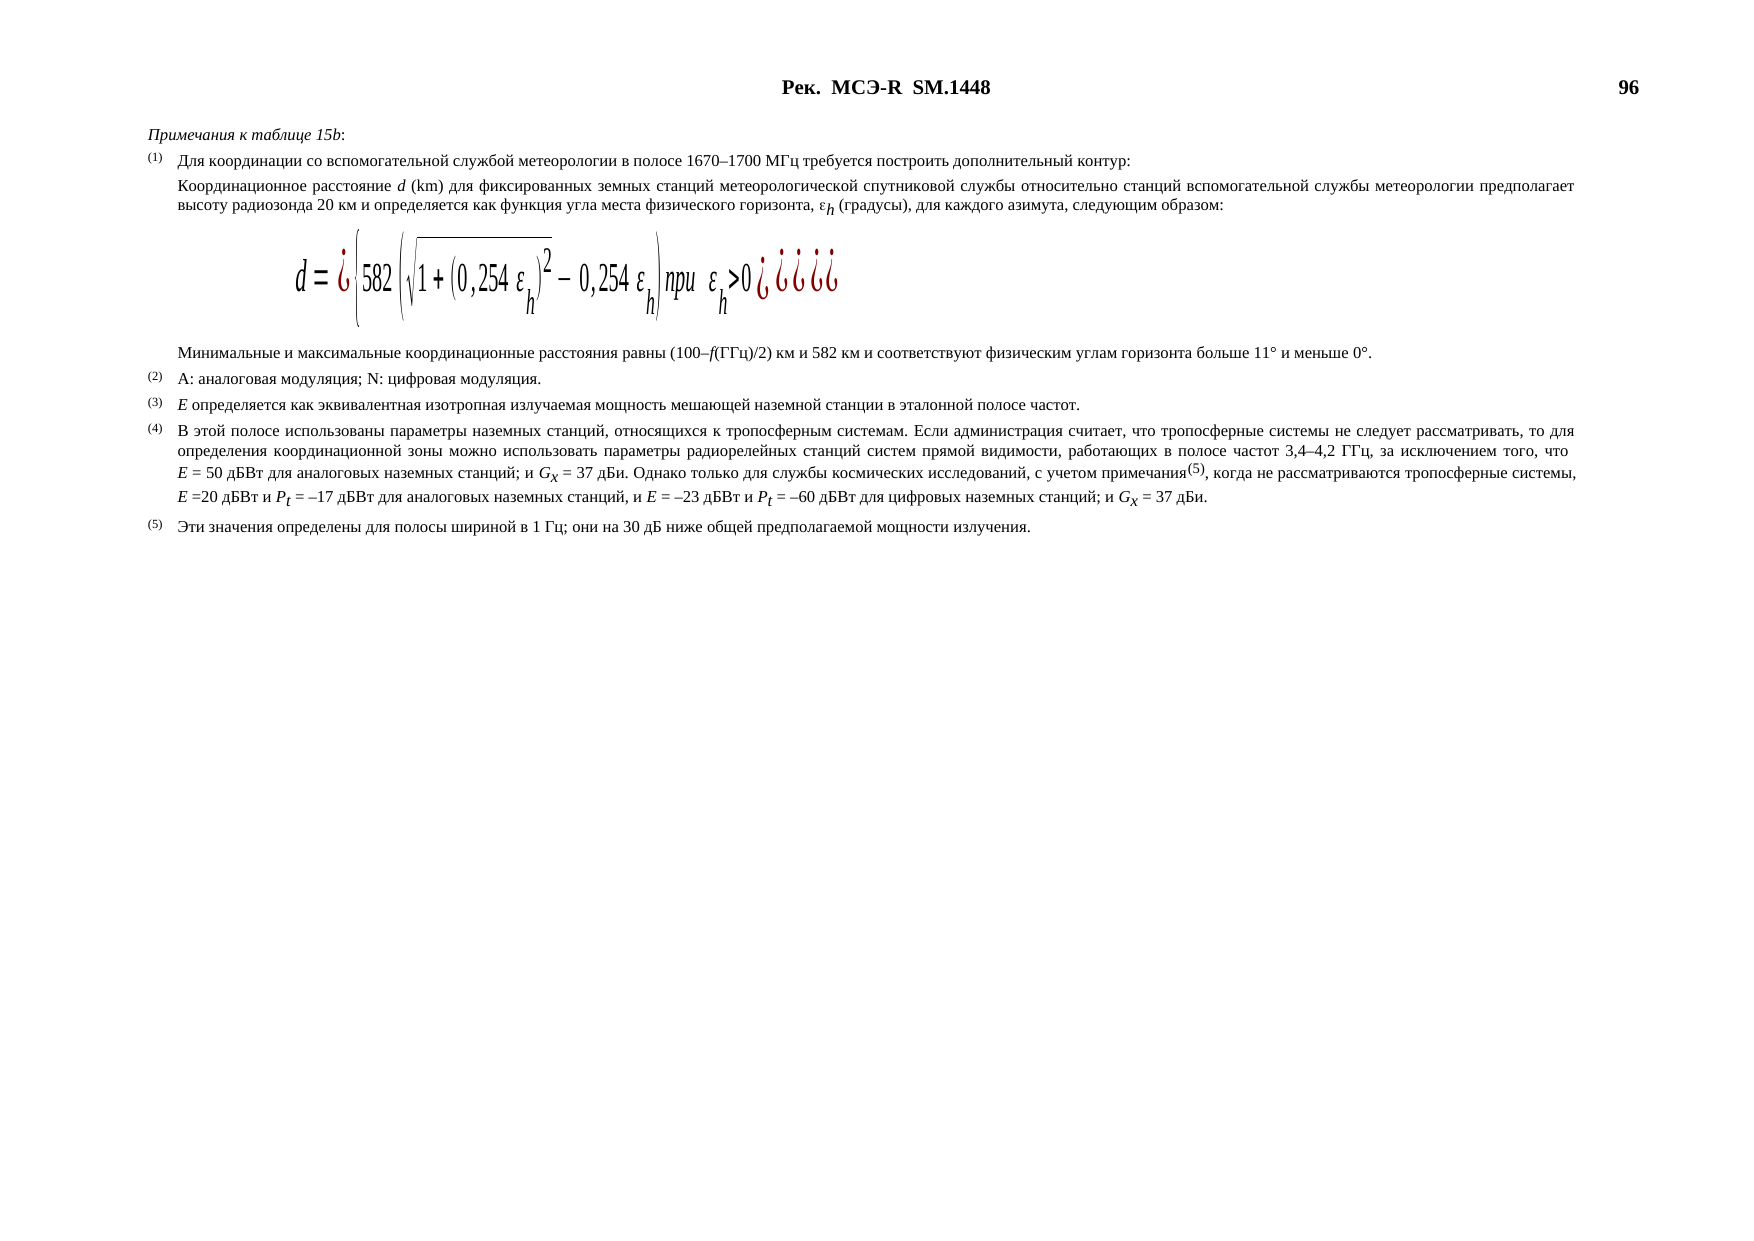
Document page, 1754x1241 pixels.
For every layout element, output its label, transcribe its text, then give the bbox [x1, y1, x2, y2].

text (4) В этой полосе использованы параметры наземных станций, относящихся к тропосферным системам. Если администрация считает, что тропосферные системы не следует рассматривать, то для определения координационной зоны можно использовать параметры радиорелейных станций систем прямой видимости, работающих в полосе частот 3,4–4,2 ГГц, за исключением того, что E = 50 дБВт для аналоговых наземных станций; и Gx = 37 дБи. Однако только для службы космических исследований, с учетом примечания(5), когда не рассматриваются тропосферные системы, E =20 дБВт и Pt = –17 дБВт для аналоговых наземных станций, и E = –23 дБВт и Pt = –60 дБВт для цифровых наземных станций; и Gx = 37 дБи. [148, 421, 1577, 510]
text (3) E определяется как эквивалентная изотропная излучаемая мощность мешающей наземной станции в эталонной полосе частот. [148, 394, 1577, 414]
text (2) A: аналоговая модуляция; N: цифровая модуляция. [148, 368, 1577, 388]
text Минимальные и максимальные координационные расстояния равны (100–f(ГГц)/2) км и и соответствуют физическим углам горизонта больше 11° и меньше 0°. [139, 343, 1577, 362]
text Примечания к таблице 15b: [148, 124, 1577, 143]
text (5) Эти значения определены для полосы шириной в 1 Гц; они на 30 дБ ниже общей предполагаемой мощности излучения. [148, 517, 1577, 536]
text (1) Для координации со вспомогательной службой метеорологии в полосе 1670–1700 МГц требуется построить дополнительный контур: [148, 150, 1577, 170]
text Координационное расстояние d (km) для фиксированных земных станций метеорологической спутниковой службы относительно станций вспомогательной службы метеорологии предполагает высоту радиозонда и определяется как функция угла места физического горизонта, h (градусы), для каждого азимута, следующим образом: [148, 176, 1577, 219]
